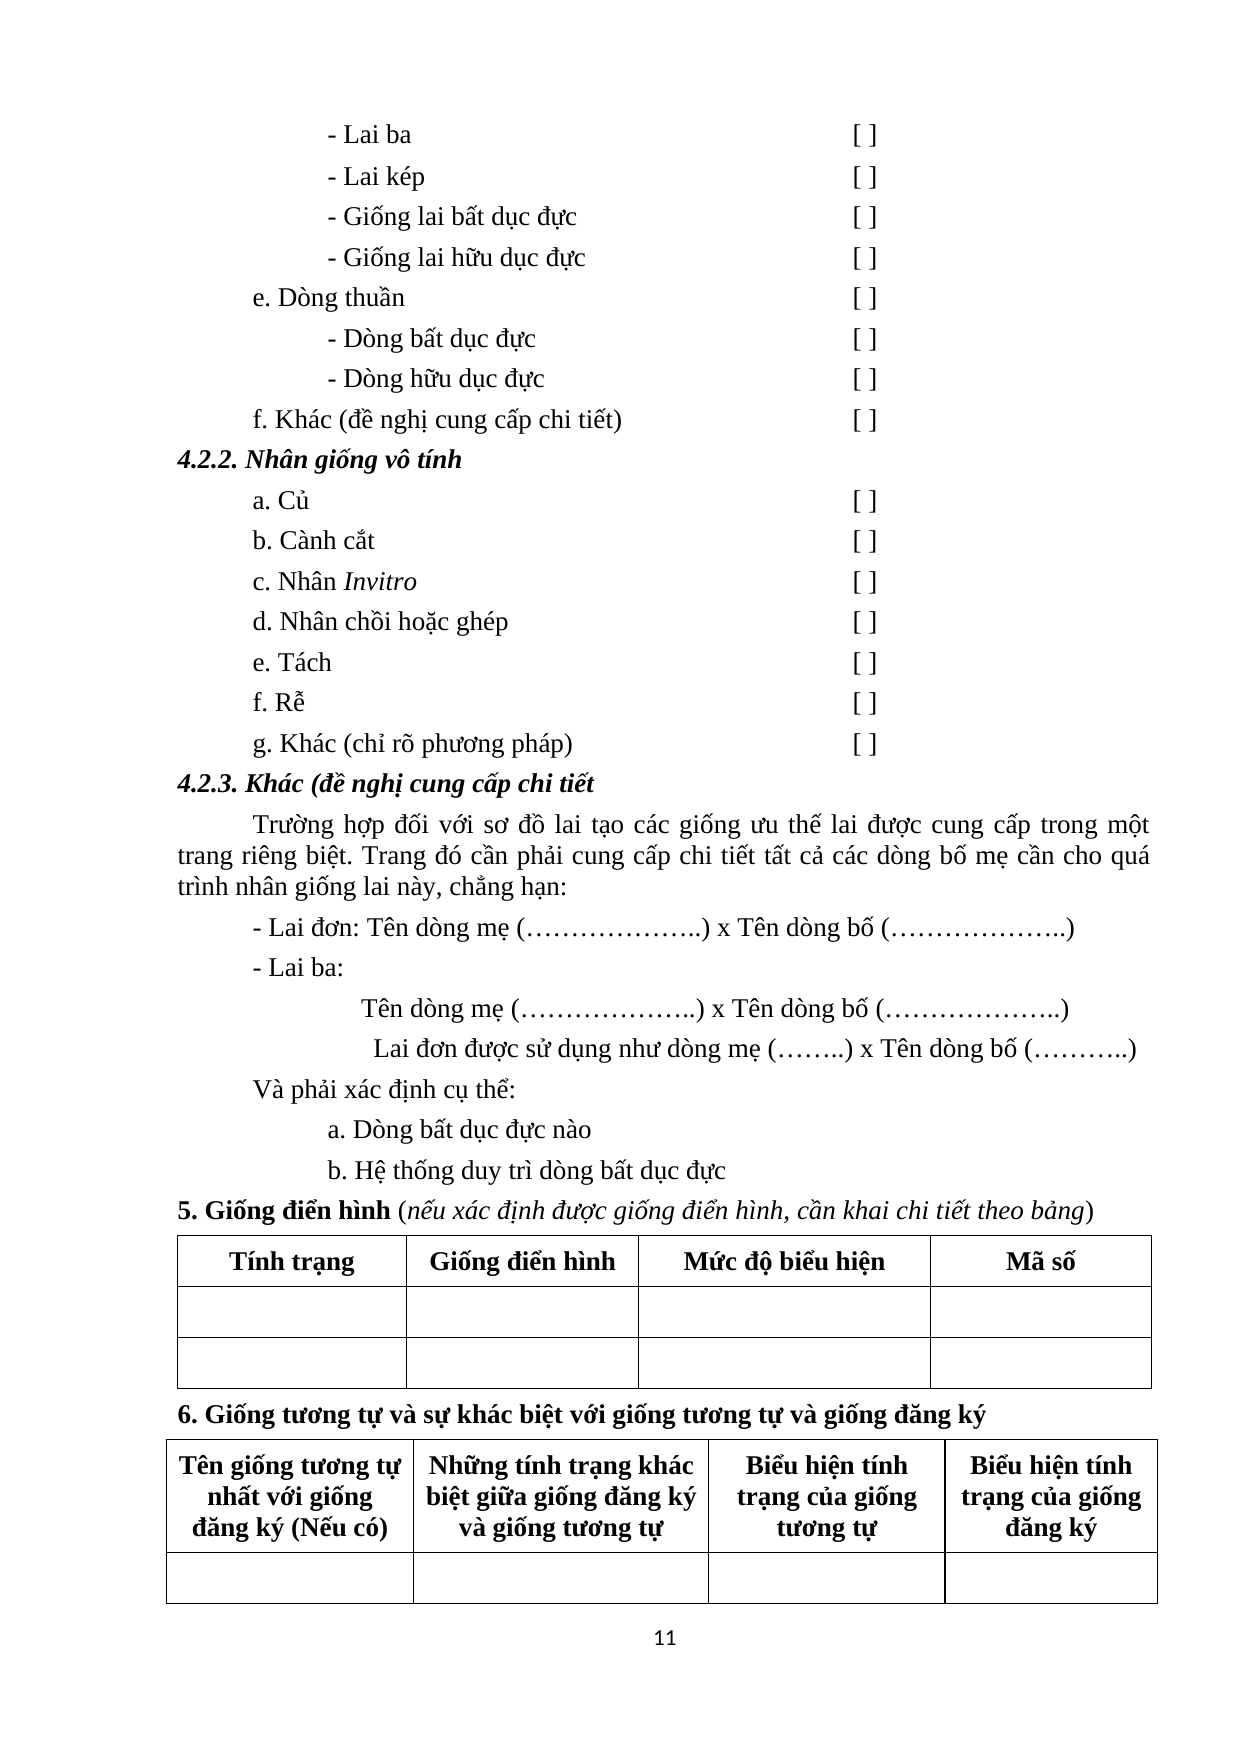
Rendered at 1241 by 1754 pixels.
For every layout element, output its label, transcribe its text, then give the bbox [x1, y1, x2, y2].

text - Lai ba: [177, 951, 1152, 982]
text e. Dòng thuần [ ] [177, 281, 1152, 312]
table_header Biểu hiện tính trạng của giống đăng ký [946, 1440, 1157, 1552]
text - Lai ba [ ] [177, 118, 1152, 149]
text e. Tách [ ] [177, 646, 1152, 677]
text - Dòng hữu dục đực [ ] [177, 362, 1152, 393]
table_cell [407, 1338, 638, 1388]
text Tên dòng mẹ (………………..) x Tên dòng bố (………………..) [327, 992, 1152, 1023]
text f. Khác (đề nghị cung cấp chi tiết) [ ] [177, 403, 1152, 434]
text - Dòng bất dục đực [ ] [252, 322, 1152, 353]
table_cell [414, 1553, 708, 1603]
table_cell [639, 1287, 930, 1337]
table_cell [946, 1553, 1157, 1603]
text 6. Giống tương tự và sự khác biệt với giống tương tự và giống đăng ký [177, 1398, 1152, 1429]
table_cell [178, 1338, 406, 1388]
text d. Nhân chồi hoặc ghép [ ] [177, 605, 1152, 637]
table_header Tính trạng [178, 1236, 406, 1286]
table_cell [178, 1287, 406, 1337]
table_cell [931, 1287, 1151, 1337]
text Lai đơn được sử dụng như dòng mẹ (……..) x Tên dòng bố (………..) [177, 1032, 1152, 1063]
table_header Những tính trạng khác biệt giữa giống đăng ký và giống tương tự [414, 1440, 708, 1552]
table_header Biểu hiện tính trạng của giống tương tự [709, 1440, 944, 1552]
text a. Củ [ ] [177, 484, 1152, 515]
text 4.2.3. Khác (đề nghị cung cấp chi tiết [177, 767, 1152, 799]
table_header Giống điển hình [407, 1236, 638, 1286]
table_cell [931, 1338, 1151, 1388]
table_header Mức độ biểu hiện [639, 1236, 930, 1286]
table_cell [709, 1553, 944, 1603]
text Trường hợp đối với sơ đồ lai tạo các giống ưu thế lai được cung cấp trong một trang riêng biệt. Trang đó cần phải cung cấp chi tiết tất cả các dòng bố mẹ cần cho quá trình nhân giống lai này, chẳng hạn: [177, 808, 1152, 901]
table_cell [407, 1287, 638, 1337]
table_cell [167, 1553, 413, 1603]
text f. Rễ [ ] [177, 686, 1152, 718]
text - Lai đơn: Tên dòng mẹ (………………..) x Tên dòng bố (………………..) [177, 911, 1152, 942]
text a. Dòng bất dục đực nào [177, 1113, 1152, 1144]
text 4.2.2. Nhân giống vô tính [177, 443, 1152, 474]
text - Giống lai bất dục đực [ ] [177, 200, 1152, 231]
table_header Tên giống tương tự nhất với giống đăng ký (Nếu có) [167, 1440, 413, 1552]
table_header Mã số [931, 1236, 1151, 1286]
text Và phải xác định cụ thể: [177, 1073, 1152, 1104]
text 5. Giống điển hình (nếu xác định được giống điển hình, cần khai chi tiết theo bảng) [177, 1194, 1152, 1226]
table_cell [639, 1338, 930, 1388]
text b. Hệ thống duy trì dòng bất dục đực [177, 1154, 1152, 1185]
text - Lai kép [ ] [177, 160, 1152, 191]
text g. Khác (chỉ rõ phương pháp) [ ] [177, 727, 1152, 758]
text c. Nhân Invitro [ ] [177, 565, 1152, 596]
text - Giống lai hữu dục đực [ ] [177, 241, 1152, 272]
text b. Cành cắt [ ] [177, 524, 1152, 556]
